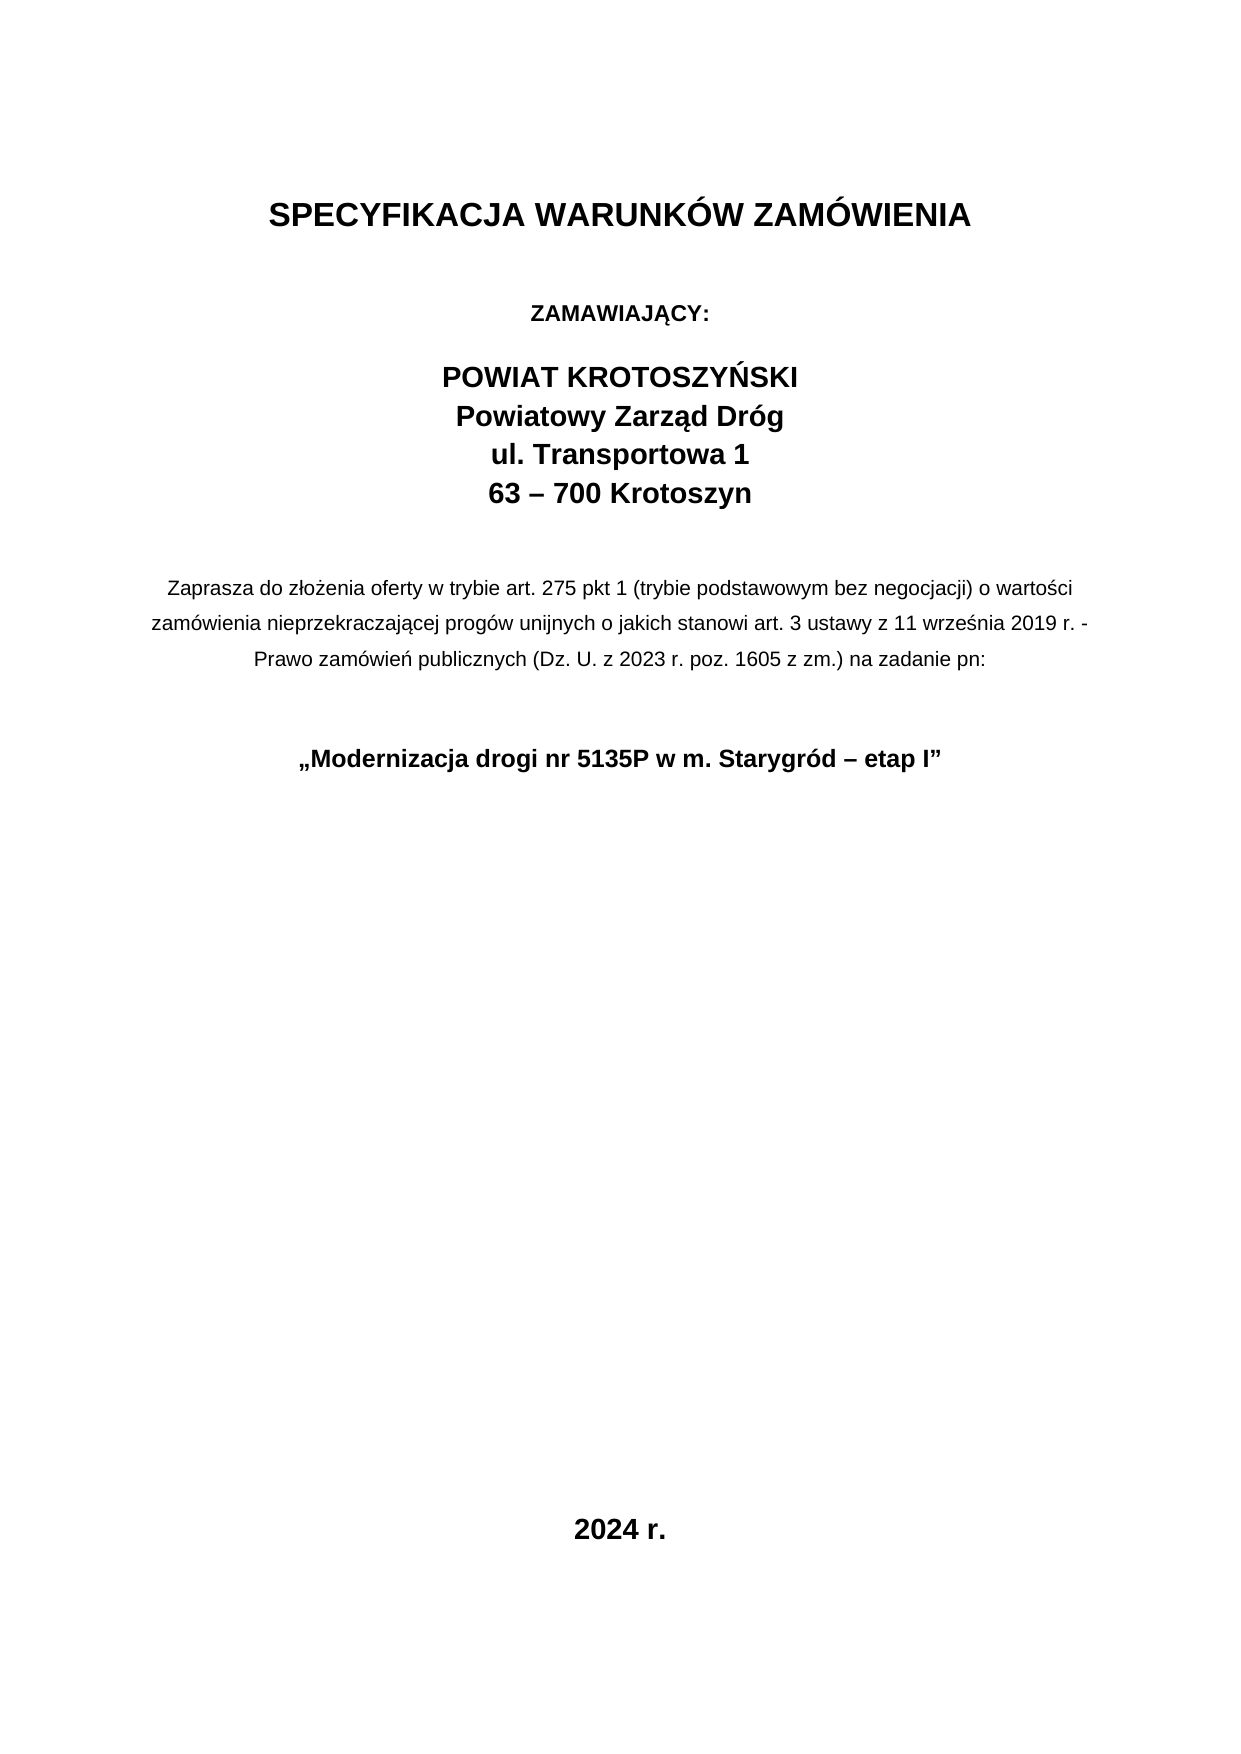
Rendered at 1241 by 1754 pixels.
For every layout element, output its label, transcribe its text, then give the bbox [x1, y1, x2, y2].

text POWIAT KROTOSZYŃSKI [150, 360, 1090, 394]
text 2024 r. [150, 1512, 1090, 1546]
text 63 – 700 Krotoszyn [150, 476, 1090, 509]
text SPECYFIKACJA WARUNKÓW ZAMÓWIENIA [150, 195, 1090, 234]
text ZAMAWIAJĄCY: [150, 300, 1090, 326]
text Zaprasza do złożenia oferty w trybie art. 275 pkt 1 (trybie podstawowym bez negocjacji) o wartości zamówienia nieprzekraczającej progów unijnych o jakich stanowi art. 3 ustawy z 11 września 2019 r. - Prawo zamówień publicznych (Dz. U. z 2023 r. poz. 1605 z zm.) na zadanie pn: [150, 575, 1090, 671]
text ul. Transportowa 1 [150, 437, 1090, 471]
text Powiatowy Zarząd Dróg [150, 399, 1090, 432]
text „Modernizacja drogi nr 5135P w m. Starygród – etap I” [150, 744, 1090, 773]
